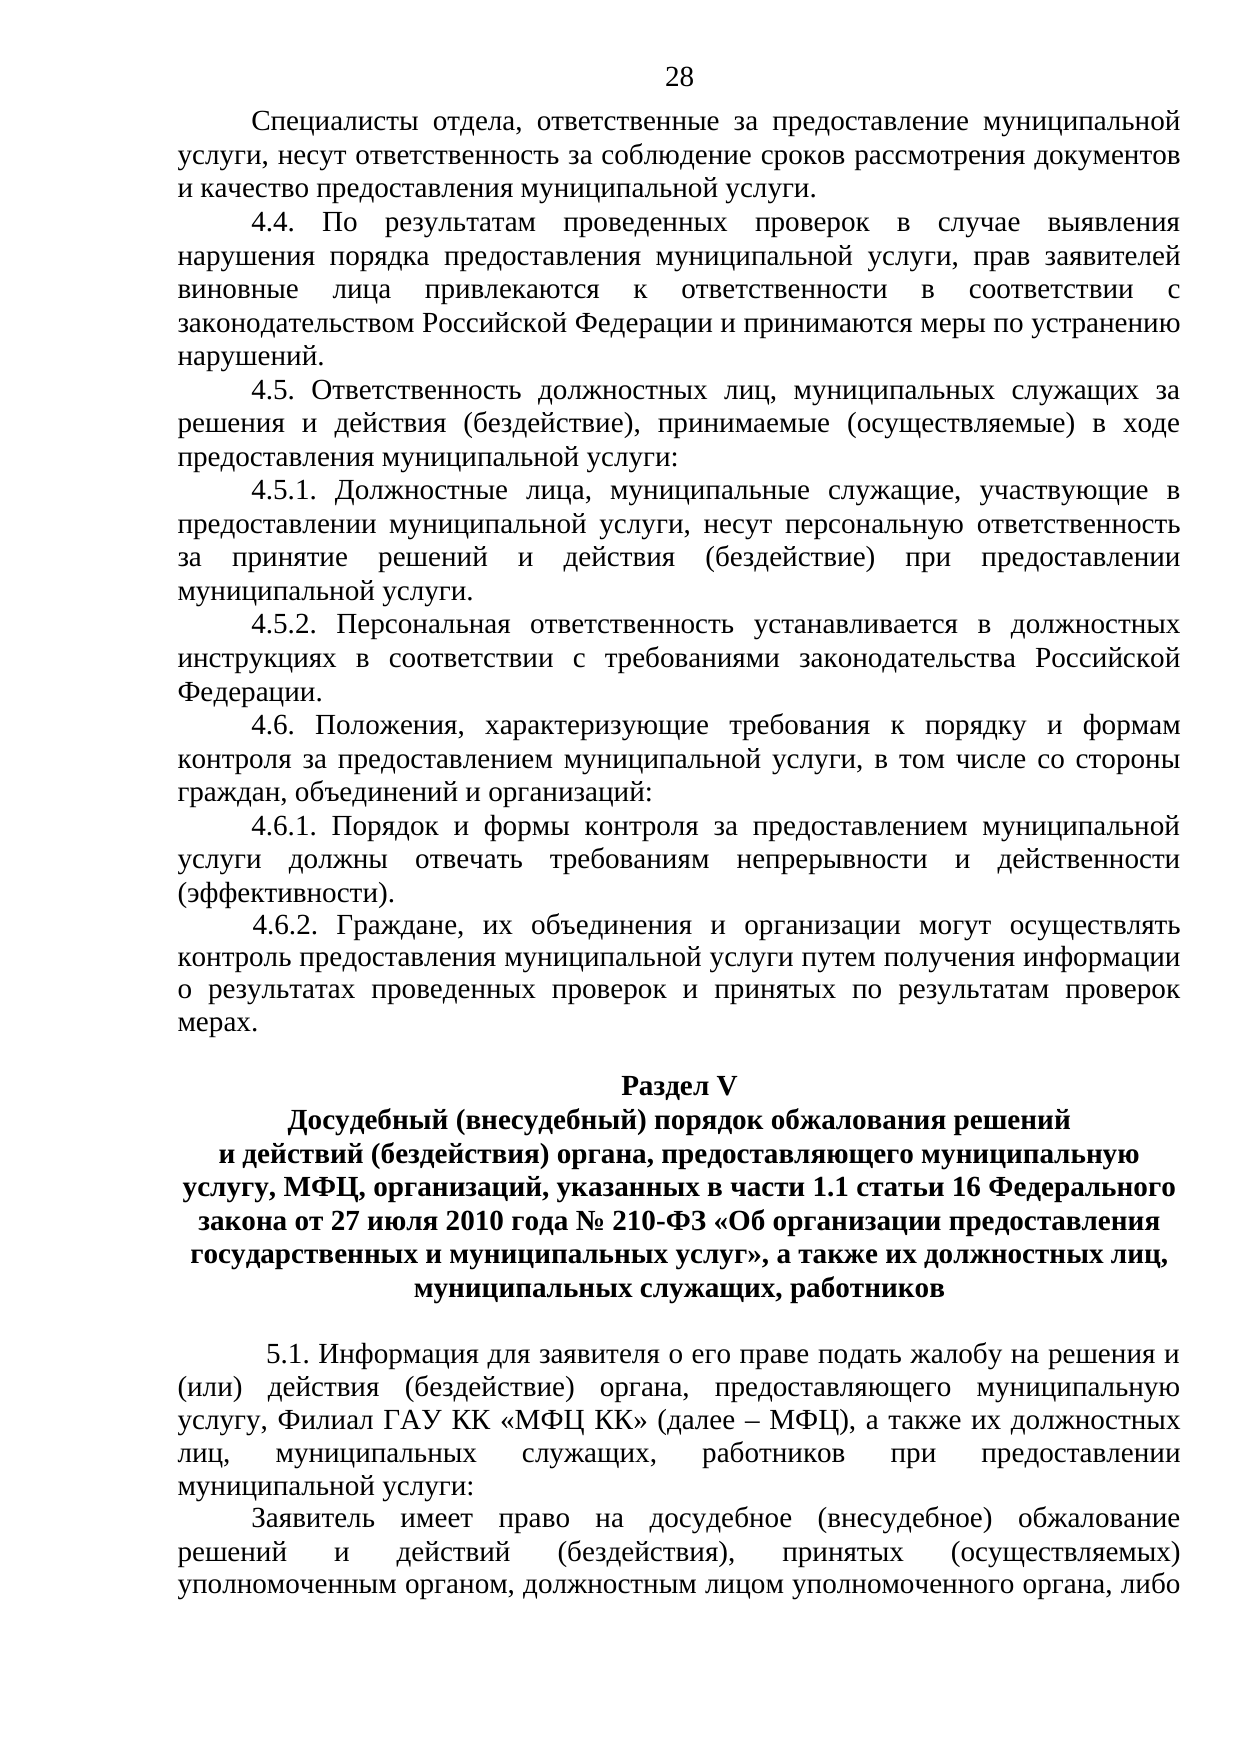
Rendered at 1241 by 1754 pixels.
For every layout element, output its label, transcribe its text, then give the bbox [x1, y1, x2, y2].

text 5.1. Информация для заявителя о его праве подать жалобу на решения и (или) действия (бездействие) органа, предоставляющего муниципальную услугу, Филиал ГАУ КК «МФЦ КК» (далее – МФЦ), а также их должностных лиц, муниципальных служащих, работников при предоставлении муниципальной услуги: [177, 1337, 1181, 1501]
text 4.5.2. Персональная ответственность устанавливается в должностных инструкциях в соответствии с требованиями законодательства Российской Федерации. [177, 607, 1181, 707]
text 4.6. Положения, характеризующие требования к порядку и формам контроля за предоставлением муниципальной услуги, в том числе со стороны граждан, объединений и организаций: [177, 707, 1181, 808]
text и действий (бездействия) органа, предоставляющего муниципальную услугу, МФЦ, организаций, указанных в части 1.1 статьи 16 Федерального закона от 27 июля 2010 года № 210-ФЗ «Об организации предоставления государственных и муниципальных услуг», а также их должностных лиц, [177, 1136, 1181, 1270]
text Раздел V [177, 1070, 1181, 1102]
text Досудебный (внесудебный) порядок обжалования решений [177, 1102, 1181, 1136]
text 4.4. По результатам проведенных проверок в случае выявления нарушения порядка предоставления муниципальной услуги, прав заявителей виновные лица привлекаются к ответственности в соответствии с законодательством Российской Федерации и принимаются меры по устранению нарушений. [177, 204, 1181, 372]
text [177, 1501, 1181, 1600]
text Специалисты отдела, ответственные за предоставление муниципальной услуги, несут ответственность за соблюдение сроков рассмотрения документов и качество предоставления муниципальной услуги. [177, 103, 1181, 204]
text 4.6.2. Граждане, их объединения и организации могут осуществлять контроль предоставления муниципальной услуги путем получения информации о результатах проведенных проверок и принятых по результатам проверок мерах. [177, 908, 1181, 1038]
text 4.5.1. Должностные лица, муниципальные служащие, участвующие в предоставлении муниципальной услуги, несут персональную ответственность за принятие решений и действия (бездействие) при предоставлении муниципальной услуги. [177, 472, 1181, 607]
text 4.6.1. Порядок и формы контроля за предоставлением муниципальной услуги должны отвечать требованиям непрерывности и действенности (эффективности). [177, 808, 1181, 908]
text 4.5. Ответственность должностных лиц, муниципальных служащих за решения и действия (бездействие), принимаемые (осуществляемые) в ходе предоставления муниципальной услуги: [177, 372, 1181, 472]
text муниципальных служащих, работников [177, 1270, 1181, 1303]
